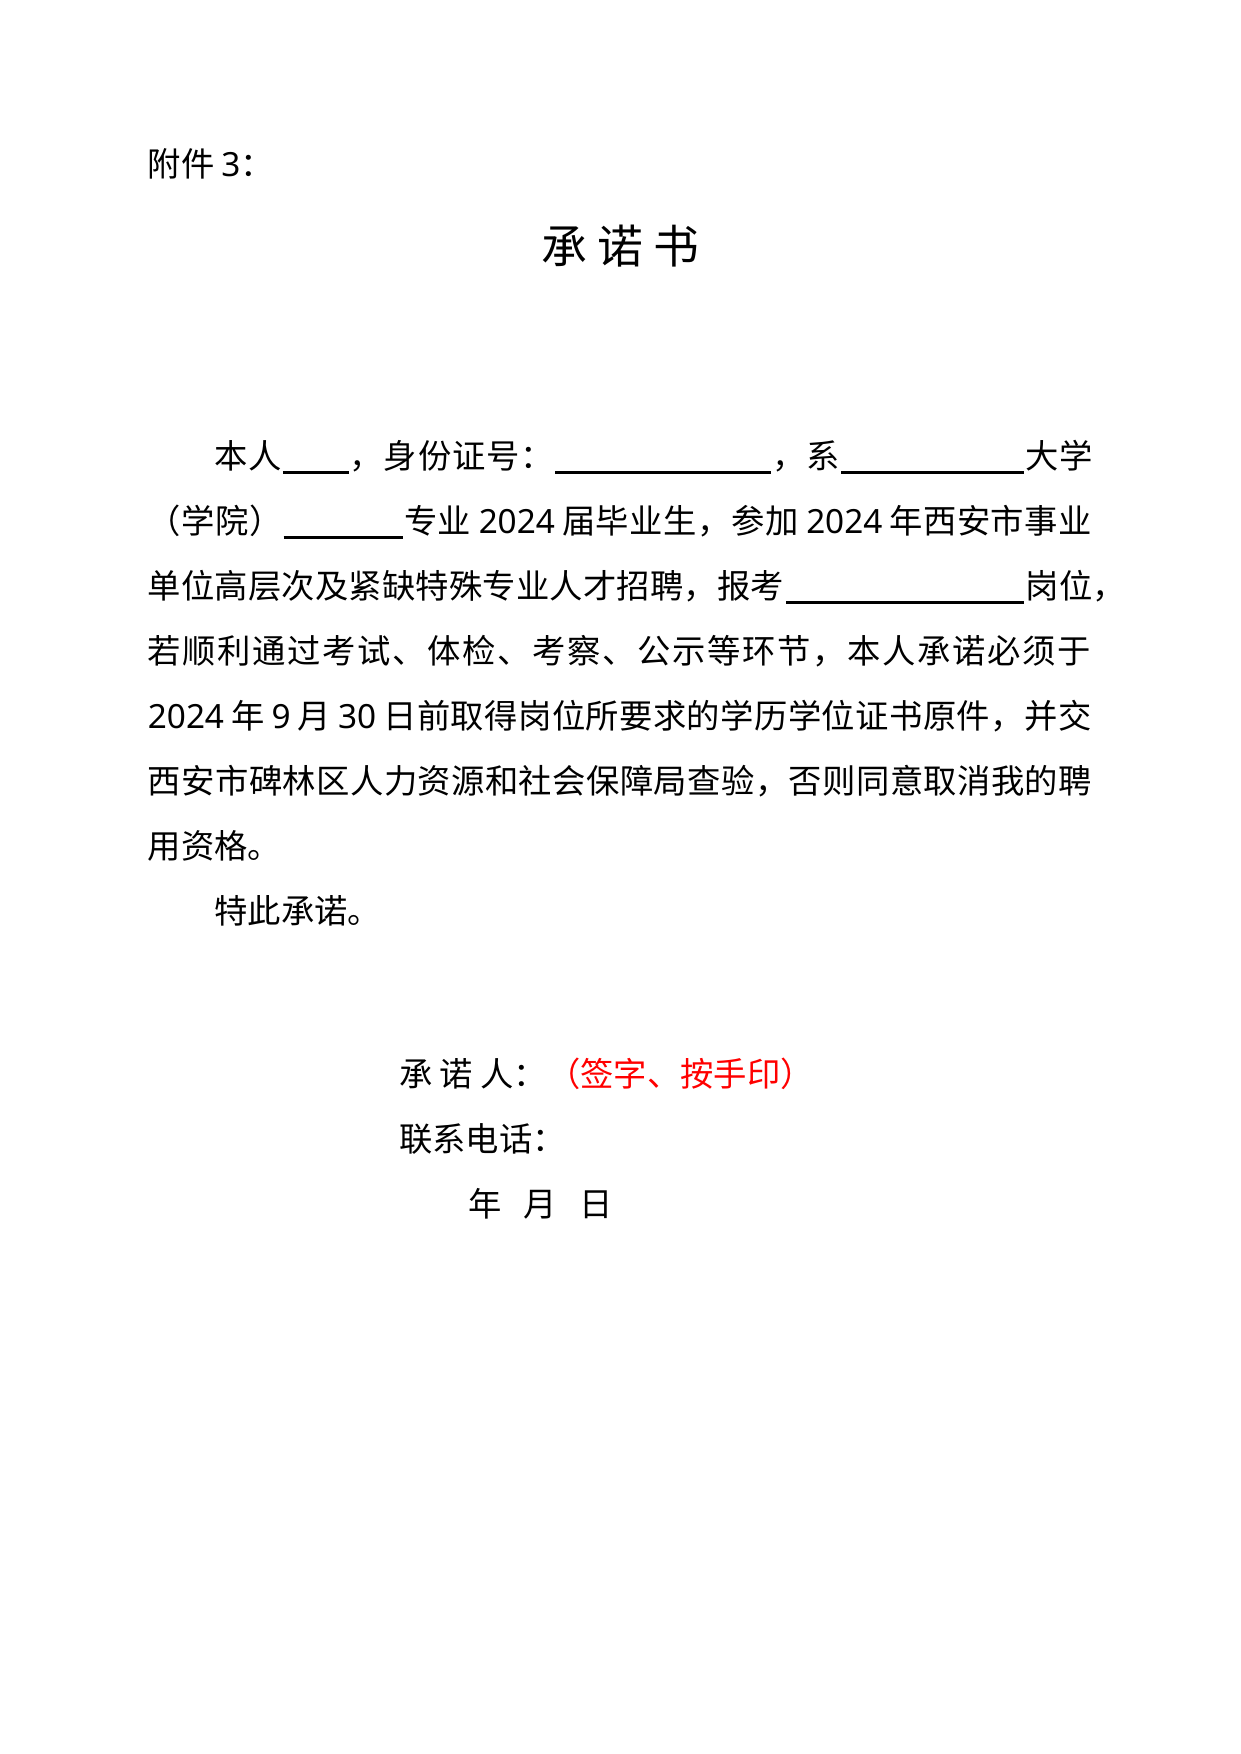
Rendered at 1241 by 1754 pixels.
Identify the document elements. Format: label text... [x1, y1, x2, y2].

text 联系电话： [148, 1104, 1093, 1169]
text 附件3： [148, 129, 1093, 194]
text 本人 ，身份证号： ，系 大学（学院） 专业2024届毕业生，参加2024年西安市事业单位高层次及紧缺特殊专业人才招聘，报考 岗位，若顺利通过考试、体检、考察、公示等环节，本人承诺必须于2024年9月30日前取得岗位所要求的学历学位证书原件，并交西安市碑林区人力资源和社会保障局查验，否则同意取消我的聘用资格。 [148, 422, 1093, 877]
text 承 诺 人：（签字、按手印） [148, 1039, 1093, 1104]
text 特此承诺。 [148, 877, 1093, 942]
text 年 月 日 [148, 1169, 1093, 1234]
text 承 诺 书 [148, 194, 1093, 292]
